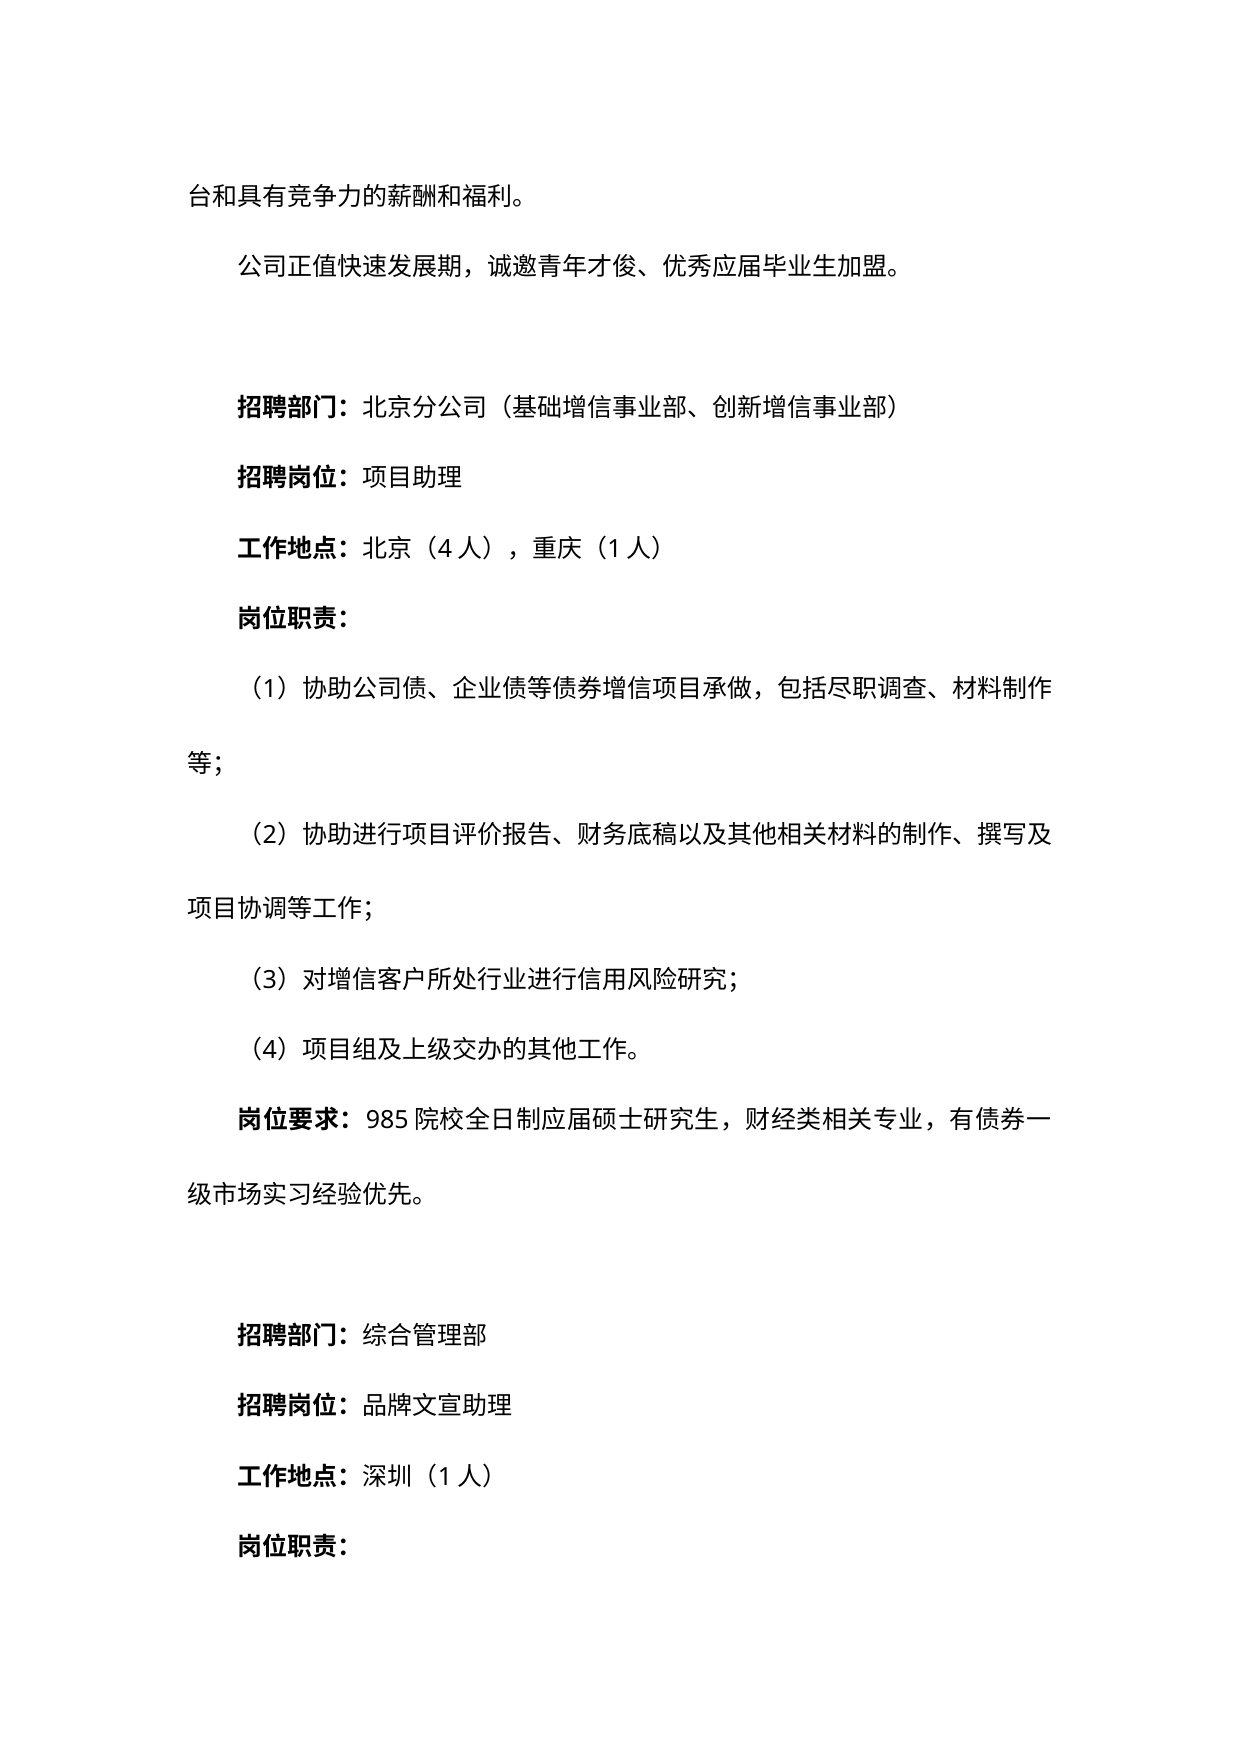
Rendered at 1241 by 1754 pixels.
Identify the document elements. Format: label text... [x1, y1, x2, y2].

text 招聘岗位：品牌文宣助理 [187, 1371, 1053, 1436]
text 招聘部门：北京分公司（基础增信事业部、创新增信事业部） [187, 373, 1053, 438]
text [187, 162, 1053, 227]
text 岗位职责： [187, 1512, 1053, 1577]
text （3）对增信客户所处行业进行信用风险研究； [187, 945, 1053, 1010]
text （4）项目组及上级交办的其他工作。 [187, 1015, 1053, 1080]
text 工作地点：深圳（1人） [187, 1442, 1053, 1507]
text 岗位职责： [187, 584, 1053, 649]
text 招聘岗位：项目助理 [187, 443, 1053, 508]
text （2）协助进行项目评价报告、财务底稿以及其他相关材料的制作、撰写及项目协调等工作； [187, 800, 1053, 939]
text （1）协助公司债、企业债等债券增信项目承做，包括尽职调查、材料制作等； [187, 654, 1053, 794]
text 岗位要求：985院校全日制应届硕士研究生，财经类相关专业，有债券一级市场实习经验优先。 [187, 1086, 1053, 1225]
text 工作地点：北京（4人），重庆（1人） [187, 514, 1053, 579]
text 招聘部门：综合管理部 [187, 1301, 1053, 1366]
text 公司正值快速发展期，诚邀青年才俊、优秀应届毕业生加盟。 [187, 232, 1053, 297]
